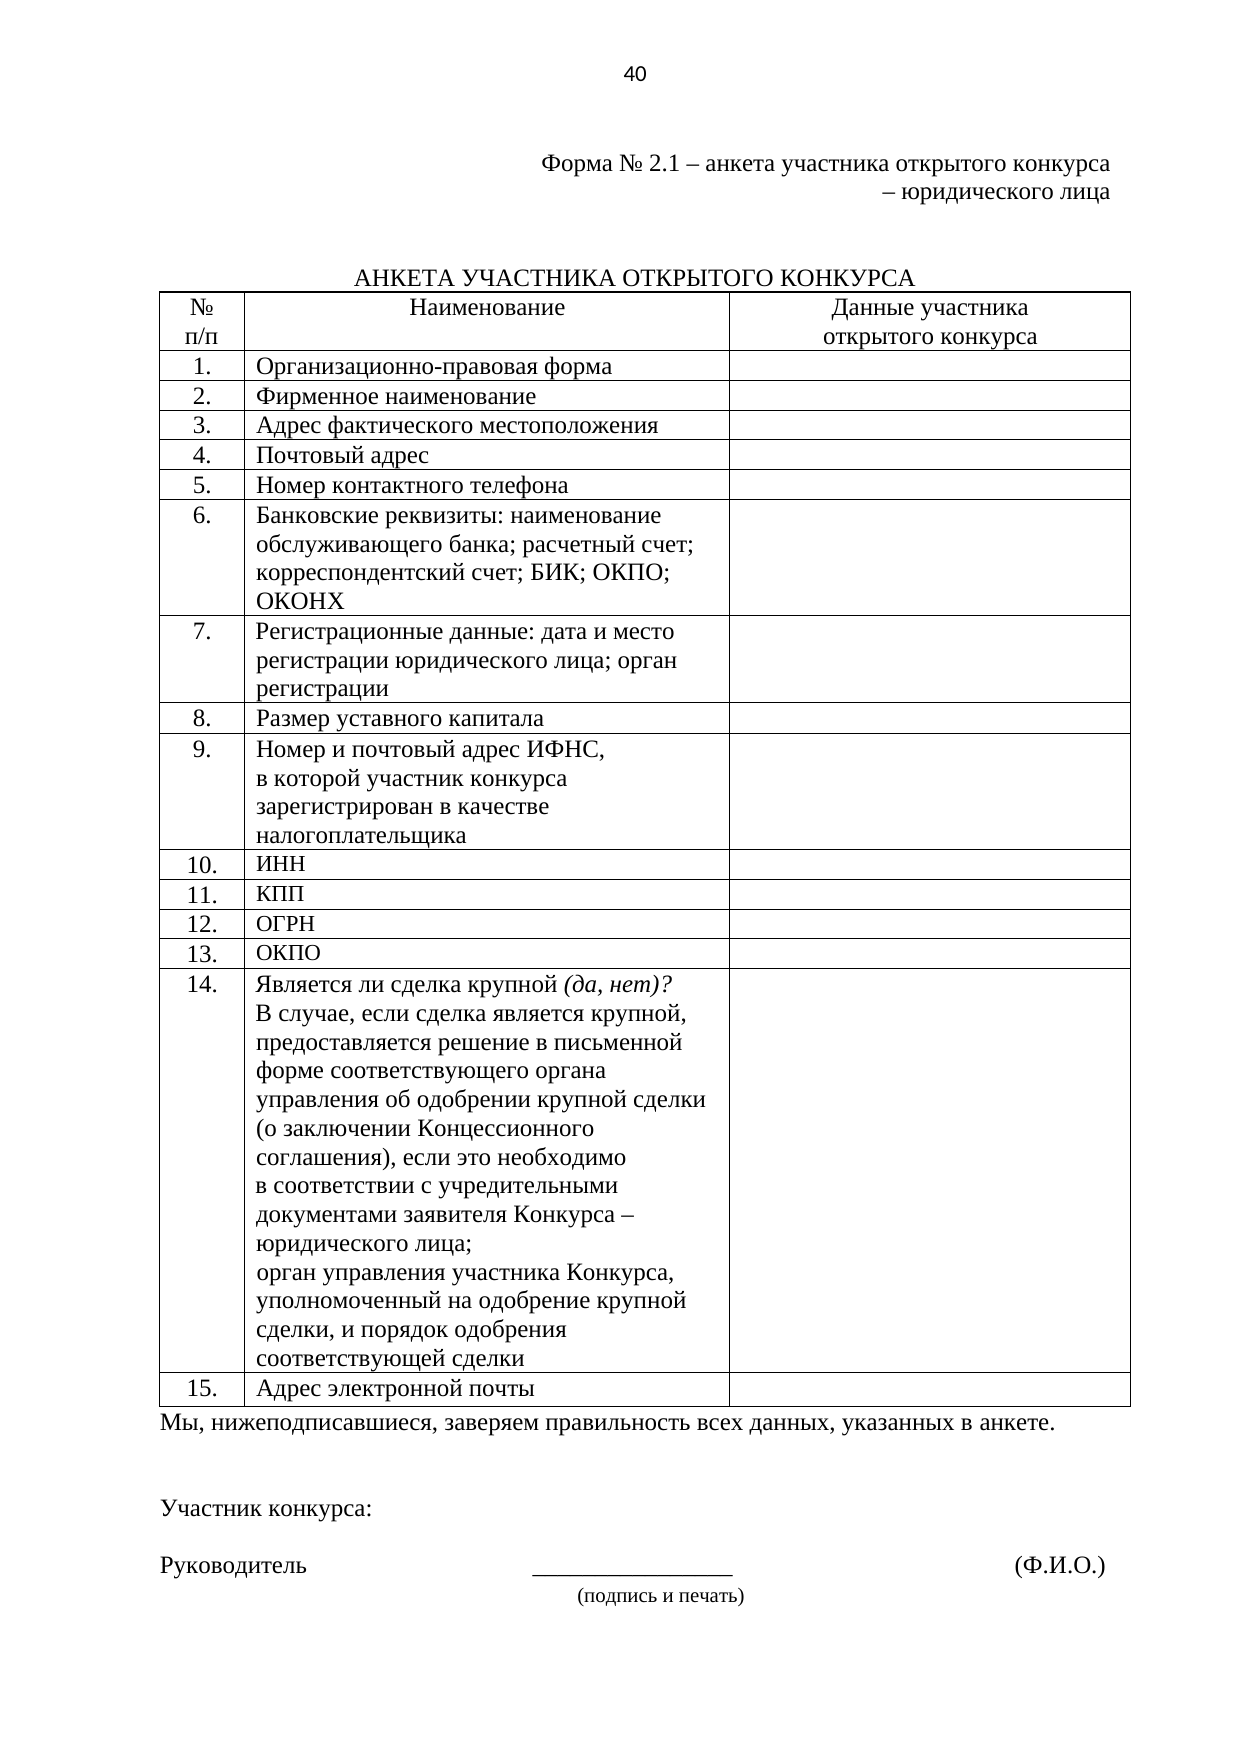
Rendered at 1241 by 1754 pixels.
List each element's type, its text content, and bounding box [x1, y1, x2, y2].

table_cell 15. [160, 1373, 244, 1406]
table_cell [730, 440, 741, 469]
table_cell [1119, 880, 1130, 908]
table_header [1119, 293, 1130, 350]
table_cell [1119, 850, 1130, 879]
table_cell [730, 470, 741, 499]
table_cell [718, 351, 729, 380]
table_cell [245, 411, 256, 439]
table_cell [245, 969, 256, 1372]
table_cell [730, 850, 741, 879]
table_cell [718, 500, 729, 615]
table_cell ОГРН [245, 910, 729, 938]
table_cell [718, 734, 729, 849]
table_cell 9. [160, 734, 244, 849]
table_cell [1119, 381, 1130, 409]
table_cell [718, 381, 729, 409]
table_cell [1119, 470, 1130, 499]
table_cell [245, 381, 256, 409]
table_cell 14. [160, 969, 244, 1372]
table_cell Адрес электронной почты [245, 1373, 729, 1406]
table_cell [730, 381, 741, 409]
table_cell ИНН [245, 850, 729, 879]
table_cell [1119, 939, 1130, 968]
table_cell 7. [160, 616, 244, 702]
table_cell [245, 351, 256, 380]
table_cell [1119, 910, 1130, 938]
table_cell [1119, 440, 1130, 469]
table_cell [730, 351, 741, 380]
table_cell [730, 910, 741, 938]
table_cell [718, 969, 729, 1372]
text Мы, нижеподписавшиеся, заверяем правильность всех данных, указанных в анкете. [159, 1407, 1110, 1436]
table_cell [730, 411, 741, 439]
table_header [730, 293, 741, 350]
table_header Наименование [245, 293, 729, 350]
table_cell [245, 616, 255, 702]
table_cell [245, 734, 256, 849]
text Форма № 2.1 – анкета участника открытого конкурса [159, 148, 1110, 176]
table_cell [730, 734, 1130, 849]
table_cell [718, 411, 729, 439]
table_cell [730, 500, 1130, 615]
text Участник конкурса: [159, 1493, 1110, 1522]
table_cell [1119, 351, 1130, 380]
table_cell ОКПО [245, 939, 729, 968]
table_cell [730, 880, 741, 908]
table_cell [730, 616, 1130, 702]
table_cell 6. [160, 500, 244, 615]
text Руководитель ________________ (Ф.И.О.) (подпись и печать) [159, 1551, 1110, 1608]
table_cell [730, 939, 741, 968]
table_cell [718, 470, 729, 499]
table_cell [1119, 411, 1130, 439]
text – юридического лица [159, 176, 1110, 205]
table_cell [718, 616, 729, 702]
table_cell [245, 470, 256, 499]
table_cell [730, 703, 1130, 733]
table_cell 8. [160, 703, 244, 733]
table_cell Размер уставного капитала [245, 703, 729, 733]
table_cell КПП [245, 880, 729, 908]
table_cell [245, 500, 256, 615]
table_cell [730, 969, 1130, 1372]
table_cell [730, 1373, 1130, 1406]
text АНКЕТА УЧАСТНИКА ОТКРЫТОГО КОНКУРСА [159, 263, 1110, 291]
